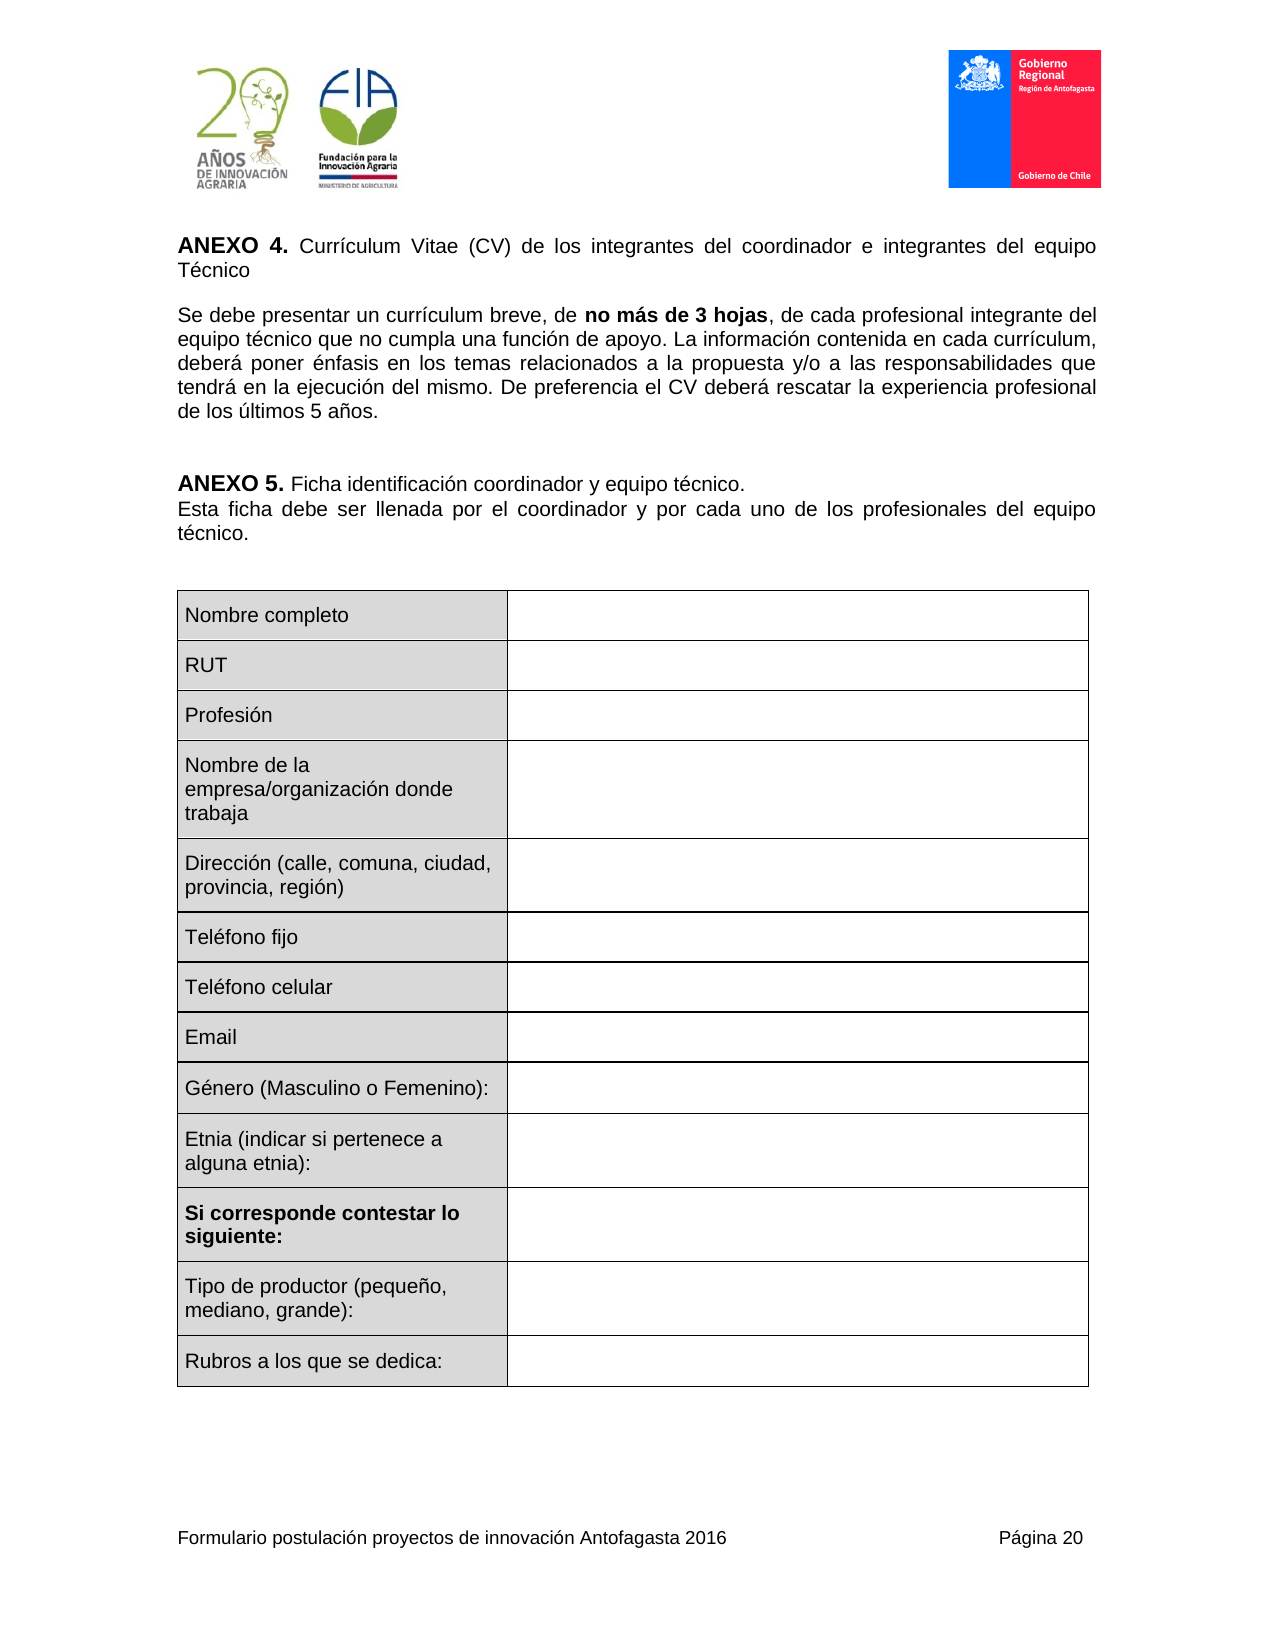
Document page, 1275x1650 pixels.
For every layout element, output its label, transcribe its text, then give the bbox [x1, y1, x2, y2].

table_cell Nombre de la empresa/organización donde trabaja [178, 741, 507, 837]
table_cell [508, 1114, 1088, 1187]
table_header Nombre completo [178, 591, 507, 639]
table_cell [508, 839, 1088, 911]
table_cell [508, 1262, 1088, 1335]
table_cell [508, 1063, 1088, 1113]
picture [948, 50, 1102, 188]
table_cell Si corresponde contestar lo siguiente: [178, 1188, 507, 1261]
table_cell Teléfono celular [178, 963, 507, 1011]
table_cell [508, 691, 1088, 739]
table_cell [508, 1336, 1088, 1386]
table_cell [508, 913, 1088, 961]
table_cell Género (Masculino o Femenino): [178, 1063, 507, 1113]
table_cell [508, 741, 1088, 837]
table_cell [508, 1188, 1088, 1261]
table_cell Tipo de productor (pequeño, mediano, grande): [178, 1262, 507, 1335]
table_cell [508, 963, 1088, 1011]
table_cell [508, 641, 1088, 689]
table_cell Etnia (indicar si pertenece a alguna etnia): [178, 1114, 507, 1187]
list ANEXO 5. Ficha identificación coordinador y equipo técnico. [177, 470, 1098, 497]
text Se debe presentar un currículum breve, de no más de 3 hojas, de cada profesional integrante del equipo técnico que no cumpla una función de apoyo. La información contenida en cada currículum, deberá poner énfasis en los temas relacionados a la propuesta y/o a las responsabilidades que tendrá en la ejecución del mismo. De preferencia el CV deberá rescatar la experiencia profesional de los últimos 5 años. [177, 303, 1098, 422]
table_cell [508, 1013, 1088, 1061]
table_header [508, 591, 1088, 639]
picture [177, 59, 417, 197]
list Esta ficha debe ser llenada por el coordinador y por cada uno de los profesionales del equipo técnico. [177, 497, 1098, 545]
table_cell Email [178, 1013, 507, 1061]
table_cell Teléfono fijo [178, 913, 507, 961]
table_cell Rubros a los que se dedica: [178, 1336, 507, 1386]
table_cell Dirección (calle, comuna, ciudad, provincia, región) [178, 839, 507, 911]
table_cell Profesión [178, 691, 507, 739]
list ANEXO 4. Currículum Vitae (CV) de los integrantes del coordinador e integrantes del equipo Técnico [177, 232, 1098, 282]
table_cell RUT [178, 641, 507, 689]
